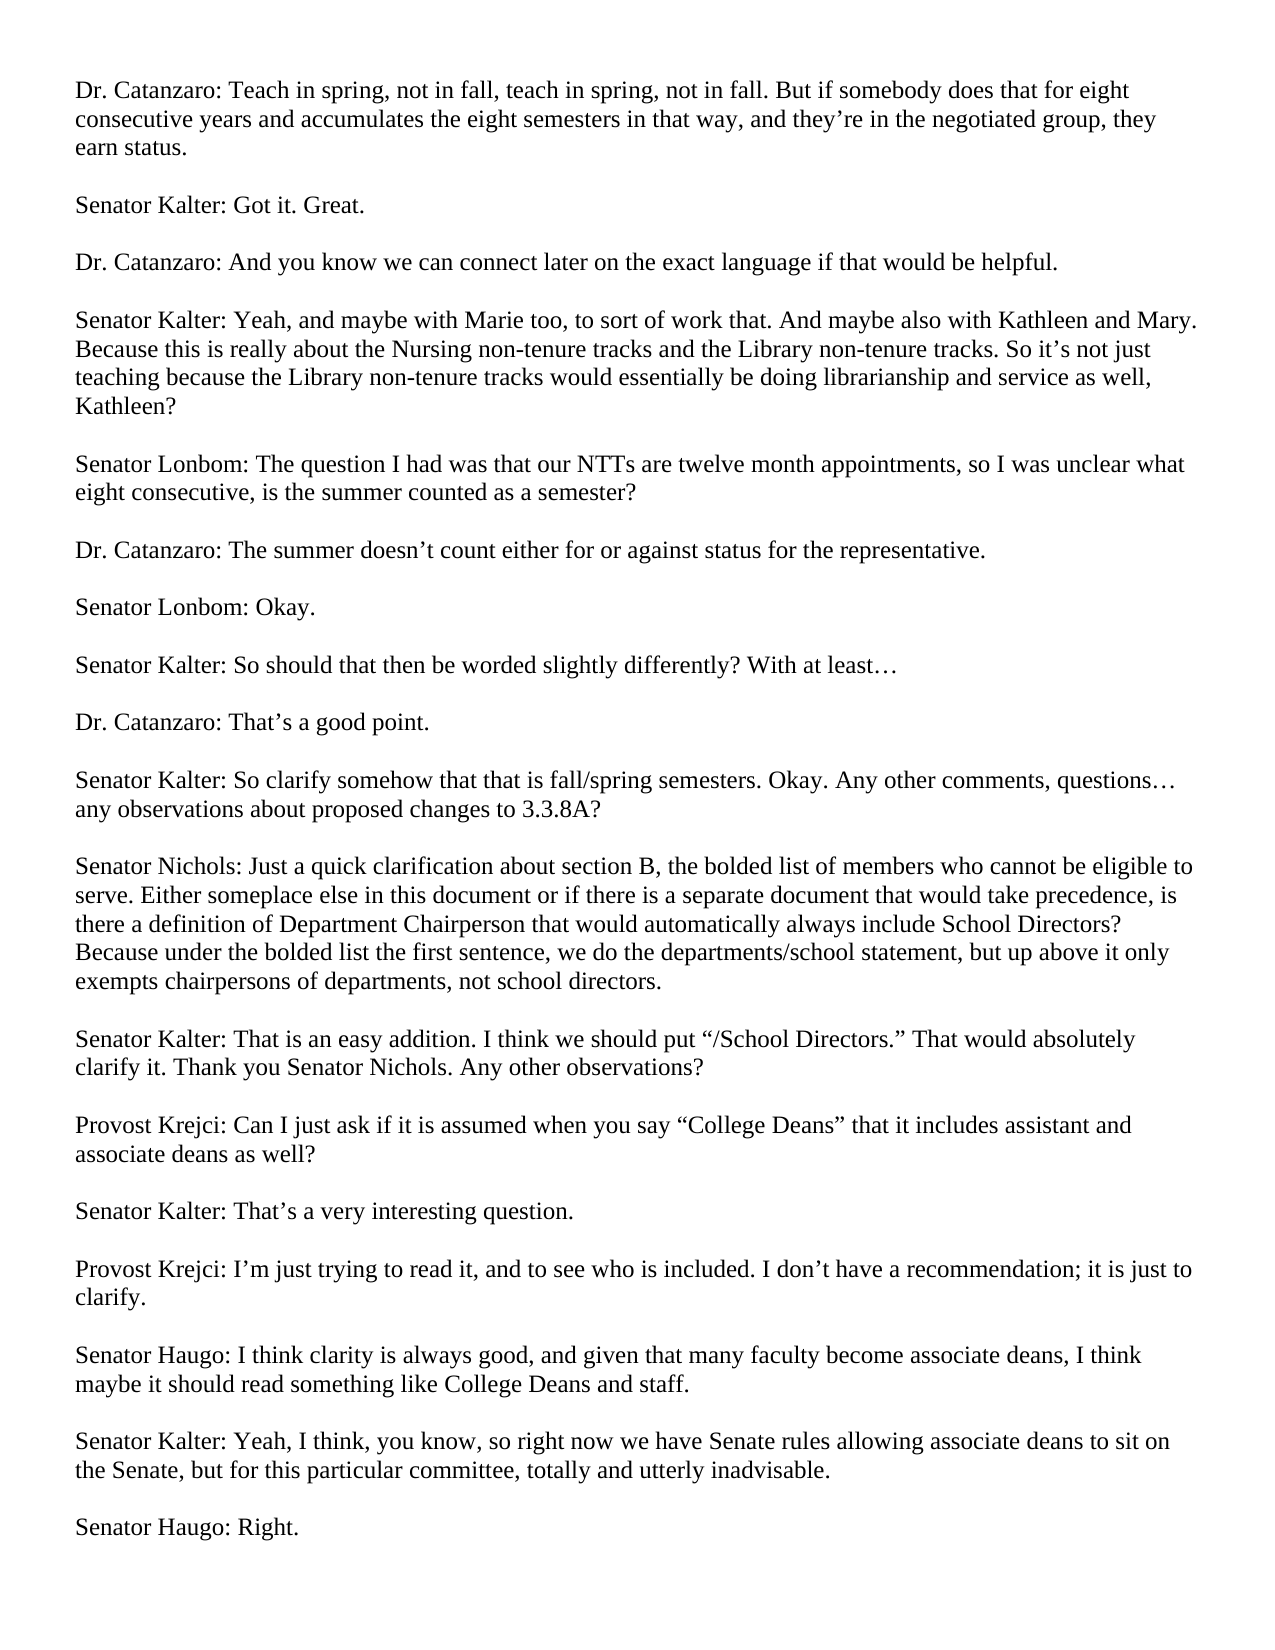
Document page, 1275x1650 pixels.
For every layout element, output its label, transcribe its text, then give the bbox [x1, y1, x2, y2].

text Senator Kalter: Yeah, I think, you know, so right now we have Senate rules allowing associate deans to sit on the Senate, but for this particular committee, totally and utterly inadvisable. [75, 1426, 1200, 1484]
text Dr. Catanzaro: That’s a good point. [75, 707, 1200, 736]
text Senator Kalter: So should that then be worded slightly differently? With at least… [75, 650, 1200, 679]
text Senator Lonbom: Okay. [75, 592, 1200, 621]
text Senator Kalter: So clarify somehow that that is fall/spring semesters. Okay. Any other comments, questions… any observations about proposed changes to 3.3.8A? [75, 765, 1200, 822]
text Provost Krejci: Can I just ask if it is assumed when you say “College Deans” that it includes assistant and associate deans as well? [75, 1110, 1200, 1167]
text Dr. Catanzaro: The summer doesn’t count either for or against status for the representative. [75, 535, 1200, 564]
text Senator Haugo: I think clarity is always good, and given that many faculty become associate deans, I think maybe it should read something like College Deans and staff. [75, 1340, 1200, 1397]
text Dr. Catanzaro: Teach in spring, not in fall, teach in spring, not in fall. But if somebody does that for eight consecutive years and accumulates the eight semesters in that way, and they’re in the negotiated group, they earn status. [75, 75, 1200, 161]
text Senator Nichols: Just a quick clarification about section B, the bolded list of members who cannot be eligible to serve. Either someplace else in this document or if there is a separate document that would take precedence, is there a definition of Department Chairperson that would automatically always include School Directors? Because under the bolded list the first sentence, we do the departments/school statement, but up above it only exempts chairpersons of departments, not school directors. [75, 851, 1200, 995]
text Senator Kalter: Got it. Great. [75, 190, 1200, 219]
text Senator Lonbom: The question I had was that our NTTs are twelve month appointments, so I was unclear what eight consecutive, is the summer counted as a semester? [75, 449, 1200, 506]
text Dr. Catanzaro: And you know we can connect later on the exact language if that would be helpful. [75, 247, 1200, 276]
text Senator Kalter: Yeah, and maybe with Marie too, to sort of work that. And maybe also with Kathleen and Mary. Because this is really about the Nursing non-tenure tracks and the Library non-tenure tracks. So it’s not just teaching because the Library non-tenure tracks would essentially be doing librarianship and service as well, Kathleen? [75, 305, 1200, 420]
text Senator Haugo: Right. [75, 1512, 1200, 1541]
text Senator Kalter: That’s a very interesting question. [75, 1196, 1200, 1225]
text Provost Krejci: I’m just trying to read it, and to see who is included. I don’t have a recommendation; it is just to clarify. [75, 1254, 1200, 1311]
text Senator Kalter: That is an easy addition. I think we should put “/School Directors.” That would absolutely clarify it. Thank you Senator Nichols. Any other observations? [75, 1024, 1200, 1081]
